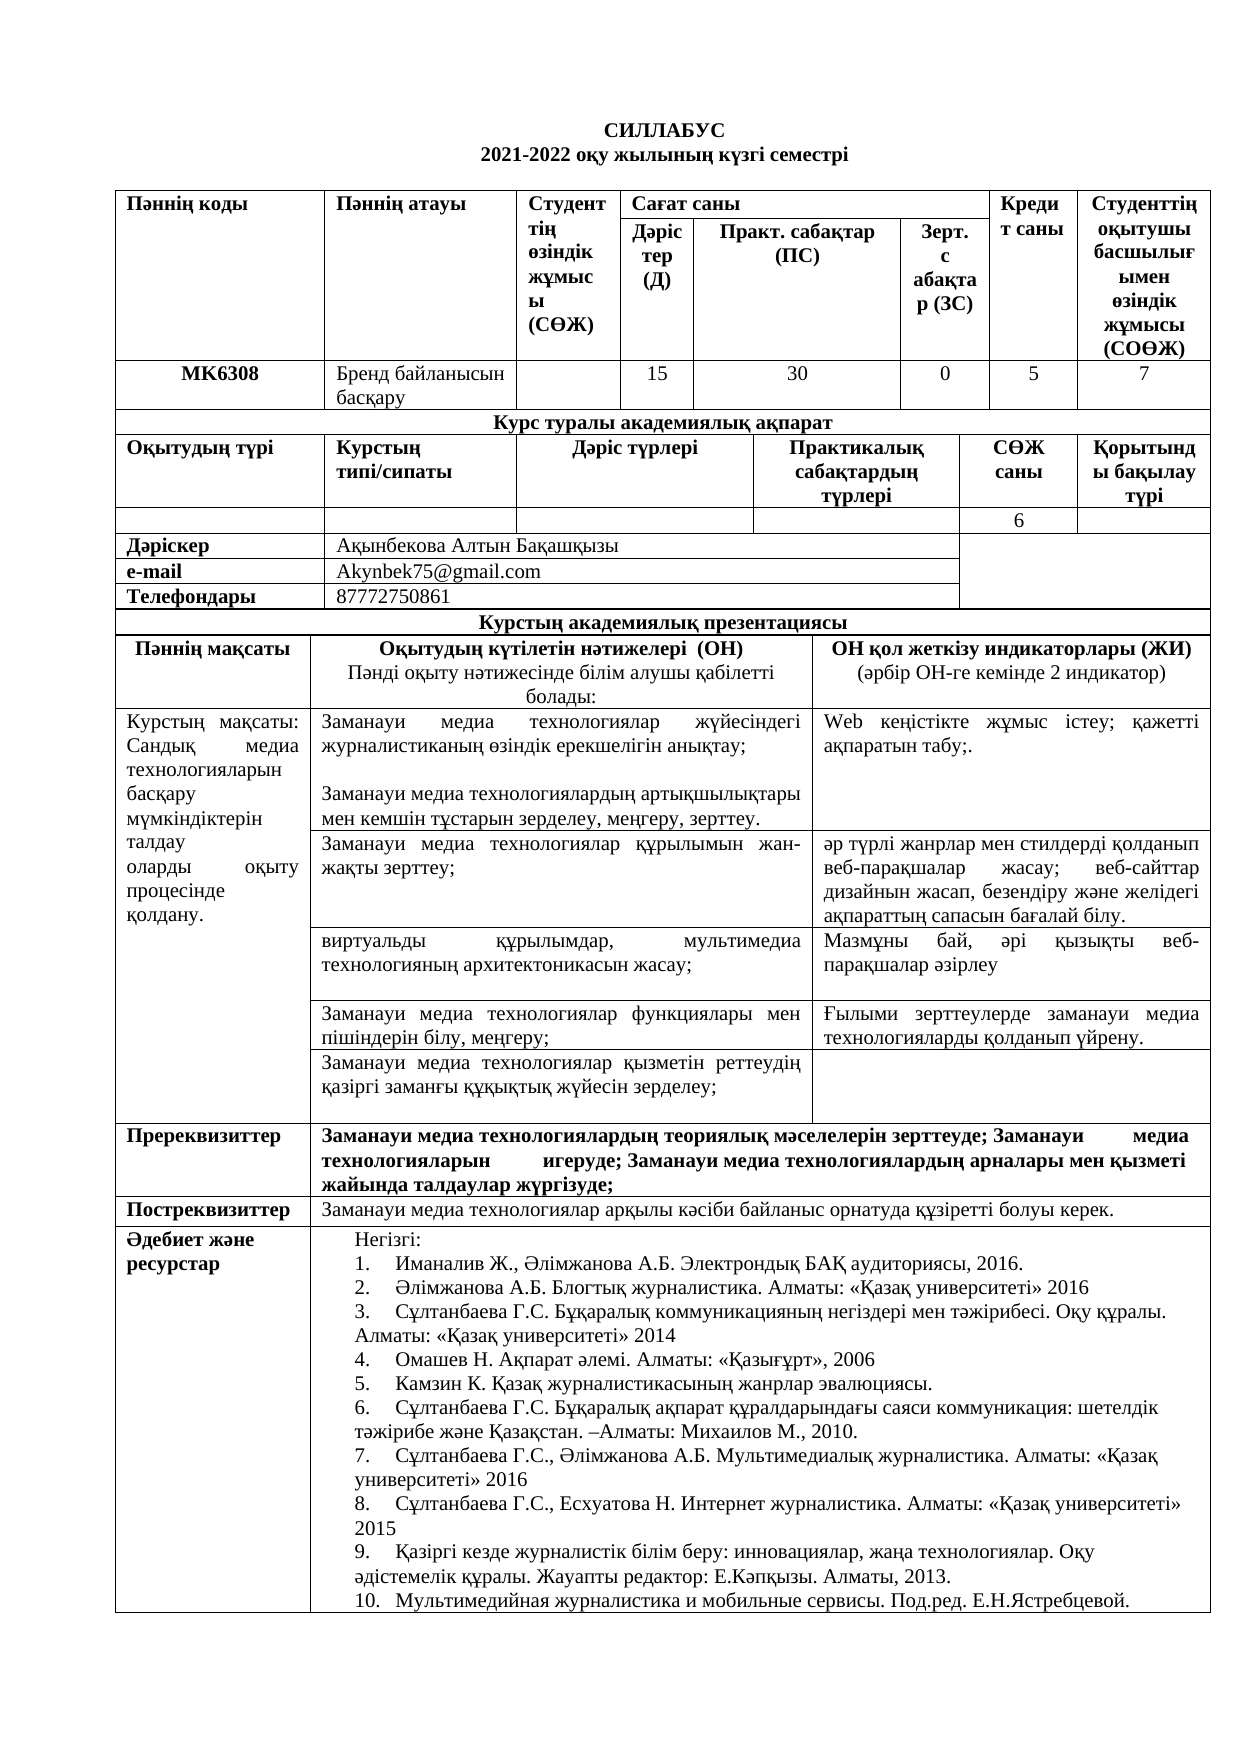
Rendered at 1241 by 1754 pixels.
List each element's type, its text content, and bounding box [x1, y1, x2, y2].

table_cell Заманауи медиа технологиялар функциялары мен пішіндерін білу, меңгеру; [311, 1001, 812, 1049]
table_cell 30 [694, 361, 900, 409]
table_header Сағат саны [621, 191, 989, 218]
table_cell Курс туралы академиялық ақпарат [116, 410, 1210, 434]
table_cell виртуальды құрылымдар, мультимедиа технологияның архитектоникасын жасау; [311, 928, 812, 1000]
table_cell Заманауи медиа технологиялардың теориялық мәселелерін зерттеуде; Заманауи медиа технологияларын игеруде; Заманауи медиа технологиялардың арналары мен қызметі жайында талдаулар жүргізуде; [311, 1124, 1210, 1196]
table_cell [517, 361, 620, 409]
table_header Пәннің атауы [325, 191, 516, 360]
table_cell Дәрістер (Д) [621, 219, 693, 360]
table_cell Дәріс түрлері [517, 435, 753, 507]
table_cell Постреквизиттер [116, 1197, 310, 1226]
table_cell MK6308 [116, 361, 324, 409]
table_cell Телефондары [116, 584, 324, 608]
table_cell Заманауи медиа технологиялар арқылы кәсіби байланыс орнатуда құзіретті болуы керек. [311, 1197, 1210, 1226]
table_cell Практ. сабақтар (ПС) [694, 219, 900, 360]
table_cell Akynbek75@gmail.com [325, 559, 959, 583]
table_cell [960, 534, 1210, 608]
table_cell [311, 1227, 1210, 1612]
table_cell Оқытудың түрі [116, 435, 324, 507]
table_cell [116, 508, 324, 532]
table_cell 0 [901, 361, 989, 409]
table_cell Заманауи медиа технологиялар құрылымын жан-жақты зерттеу; [311, 831, 812, 927]
text 2021-2022 оқу жылының күзгі семестрі [177, 142, 1152, 166]
table_cell e-mail [116, 559, 324, 583]
table_cell Практикалық сабақтардың түрлері [754, 435, 959, 507]
table_cell 7 [1078, 361, 1210, 409]
table_cell әр түрлі жанрлар мен стилдерді қолданып веб-парақшалар жасау; веб-сайттар дизайнын жасап, безендіру және желідегі ақпараттың сапасын бағалай білу. [813, 831, 1210, 927]
table_cell Заманауи медиа технологиялар жүйесіндегі журналистиканың өзіндік ерекшелігін анықтау; Заманауи медиа технологиялардың артықшылықтары мен кемшін тұстарын зерделеу, меңгеру, зерттеу. [311, 709, 812, 829]
table_header Студенттің оқытушы басшылығымен өзіндік жұмысы (СОӨЖ) [1078, 191, 1210, 360]
table_cell Зерт. сабақтар (ЗС) [901, 219, 989, 360]
table_cell Бренд байланысын басқару [325, 361, 516, 409]
table_cell Web кеңістікте жұмыс істеу; қажетті ақпаратын табу;. [813, 709, 1210, 829]
table_cell Ақынбекова Алтын Бақашқызы [325, 534, 959, 557]
table_cell СӨЖ саны [960, 435, 1077, 507]
table_cell 15 [621, 361, 693, 409]
table_cell [517, 508, 753, 532]
table_cell Ғылыми зерттеулерде заманауи медиа технологияларды қолданып үйрену. [813, 1001, 1210, 1049]
table_header Пәннің коды [116, 191, 324, 360]
table_header Студенттің өзіндік жұмысы (СӨЖ) [517, 191, 620, 360]
table_cell 5 [990, 361, 1077, 409]
text СИЛЛАБУС [177, 118, 1152, 142]
table_cell Мазмұны бай, әрі қызықты веб-парақшалар әзірлеу [813, 928, 1210, 1000]
table_cell [754, 508, 959, 532]
table_cell Пререквизиттер [116, 1124, 310, 1196]
table_header Курстың академиялық презентациясы [116, 610, 1210, 634]
table_header Кредит саны [990, 191, 1077, 360]
table_cell Қорытынды бақылау түрі [1078, 435, 1210, 507]
table_cell Заманауи медиа технологиялар қызметін реттеудің қазіргі заманғы құқықтық жүйесін зерделеу; [311, 1050, 812, 1122]
table_header Оқытудың күтілетін нәтижелері (ОН) Пәнді оқыту нәтижесінде білім алушы қабілетті болады: [311, 636, 812, 708]
table_cell [1078, 508, 1210, 532]
table_cell Курстың мақсаты: Сандық медиа технологияларын басқару мүмкіндіктерін талдау оларды оқыту процесінде қолдану. [116, 709, 310, 1122]
table_cell Курстың типі/сипаты [325, 435, 516, 507]
table_header Пәннің мақсаты [116, 636, 310, 708]
table_cell Дәріскер [116, 534, 324, 557]
table_cell 6 [960, 508, 1077, 532]
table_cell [116, 1227, 310, 1612]
table_cell [813, 1050, 1210, 1122]
table_cell 87772750861 [325, 584, 959, 608]
table_cell [325, 508, 516, 532]
table_header ОН қол жеткізу индикаторлары (ЖИ) (әрбір ОН-ге кемінде 2 индикатор) [813, 636, 1210, 708]
